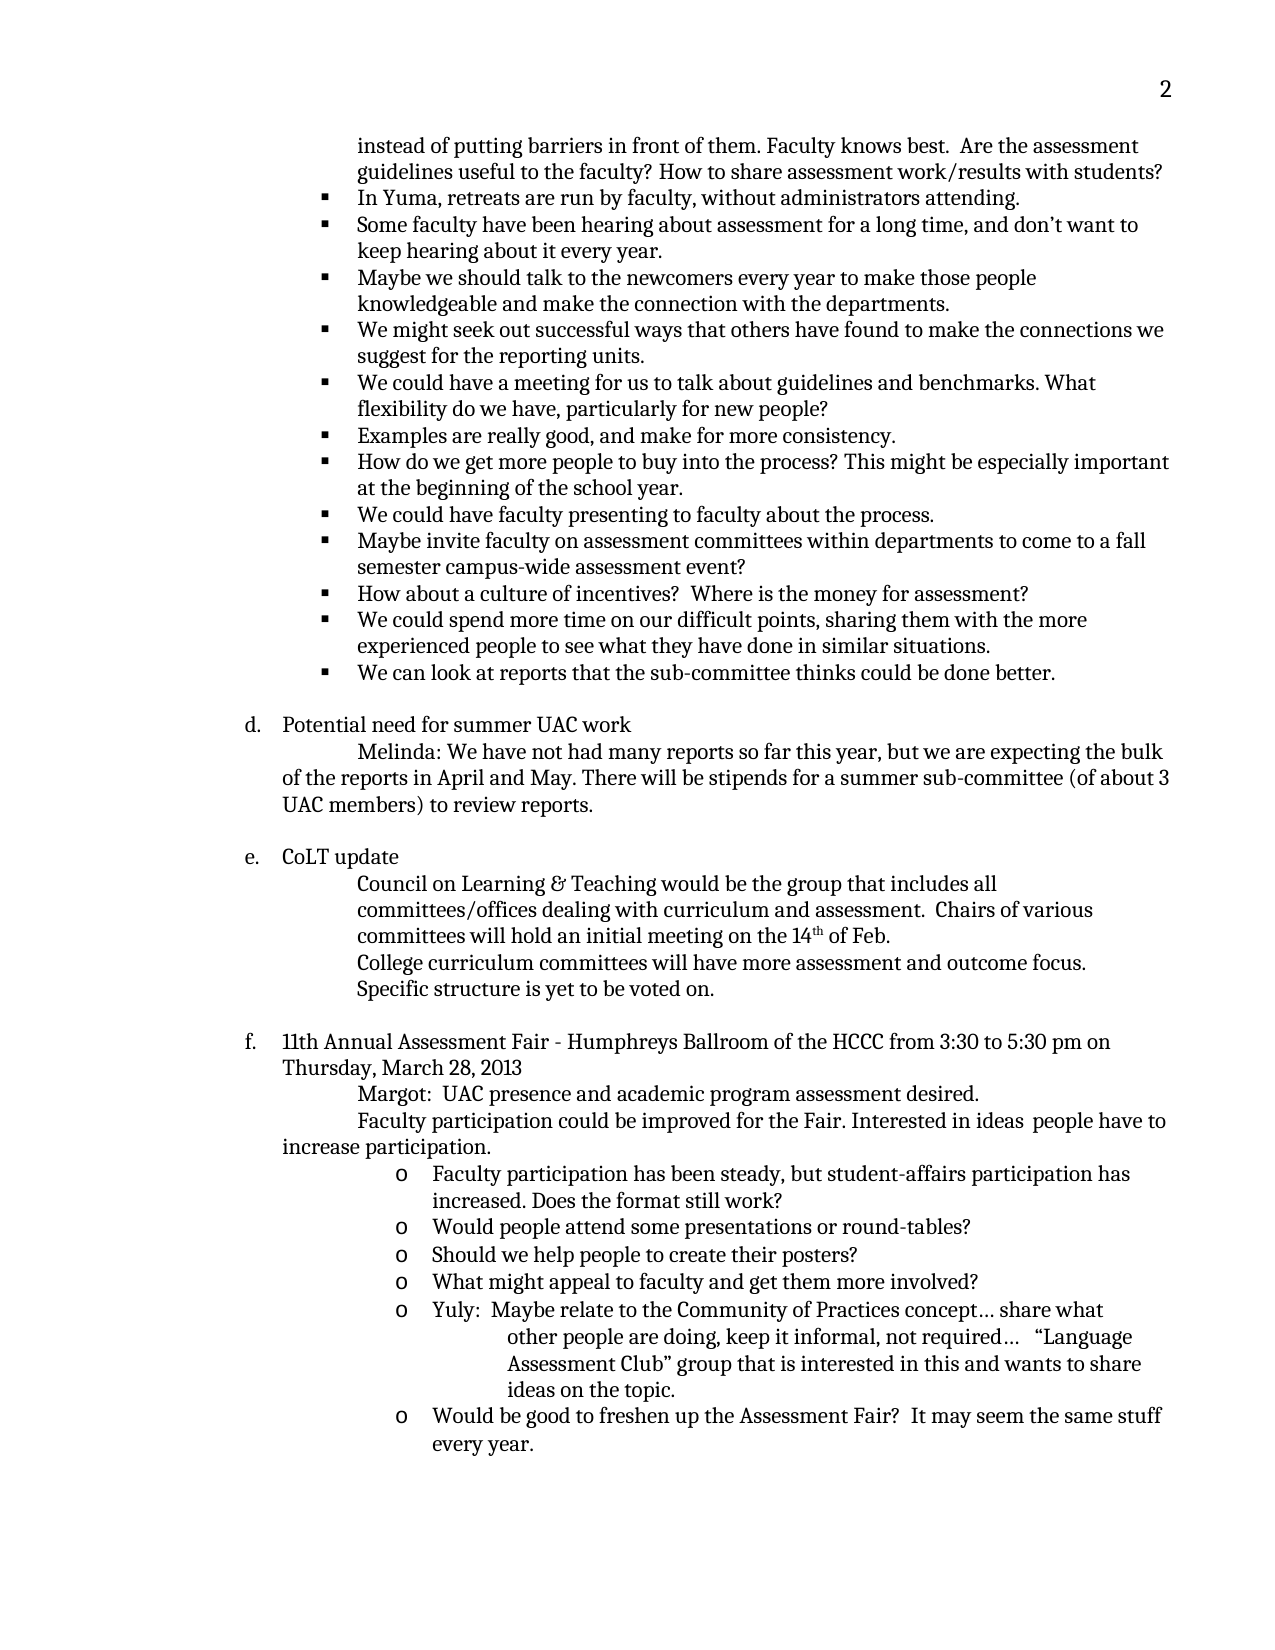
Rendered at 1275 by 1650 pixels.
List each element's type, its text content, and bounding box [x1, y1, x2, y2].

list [319, 132, 1171, 185]
list Examples are really good, and make for more consistency. [319, 422, 1171, 449]
list Maybe invite faculty on assessment committees within departments to come to a fall semester campus-wide assessment event? [319, 528, 1171, 581]
list We could have faculty presenting to faculty about the process. [319, 501, 1171, 528]
list 11th Annual Assessment Fair - Humphreys Ballroom of the HCCC from 3:30 to 5:30 pm on Thursday, March 28, 2013 [244, 1028, 1171, 1081]
list Would people attend some presentations or round-tables? [394, 1214, 1171, 1242]
list Maybe we should talk to the newcomers every year to make those people knowledgeable and make the connection with the departments. [319, 264, 1171, 317]
list We could spend more time on our difficult points, sharing them with the more experienced people to see what they have done in similar situations. [319, 607, 1171, 659]
list CoLT update [244, 844, 1171, 870]
list Some faculty have been hearing about assessment for a long time, and don’t want to keep hearing about it every year. [319, 212, 1171, 264]
list We could have a meeting for us to talk about guidelines and benchmarks. What flexibility do we have, particularly for new people? [319, 370, 1171, 422]
list In Yuma, retreats are run by faculty, without administrators attending. [319, 185, 1171, 212]
list What might appeal to faculty and get them more involved? [394, 1269, 1171, 1297]
list Council on Learning & Teaching would be the group that includes all committees/offices dealing with curriculum and assessment. Chairs of various committees will hold an initial meeting on the 14th of Feb. [357, 870, 1171, 949]
list Faculty participation has been steady, but student-affairs participation has increased. Does the format still work? [394, 1160, 1171, 1214]
list Would be good to freshen up the Assessment Fair? It may seem the same stuff every year. [394, 1403, 1171, 1457]
list Yuly: Maybe relate to the Community of Practices concept… share what other people are doing, keep it informal, not required… “Language Assessment Club” group that is interested in this and wants to share ideas on the topic. [394, 1297, 1171, 1403]
list We might seek out successful ways that others have found to make the connections we suggest for the reporting units. [319, 317, 1171, 370]
list College curriculum committees will have more assessment and outcome focus. Specific structure is yet to be voted on. [282, 949, 1171, 1002]
list Should we help people to create their posters? [394, 1242, 1171, 1269]
list Melinda: We have not had many reports so far this year, but we are expecting the bulk of the reports in April and May. There will be stipends for a summer sub-committee (of about 3 UAC members) to review reports. [282, 739, 1171, 818]
text Faculty participation could be improved for the Fair. Interested in ideas people have to increase participation. [282, 1108, 1171, 1160]
list Potential need for summer UAC work [244, 712, 1171, 739]
list How do we get more people to buy into the process? This might be especially important at the beginning of the school year. [319, 449, 1171, 501]
list How about a culture of incentives? Where is the money for assessment? [319, 581, 1171, 607]
list We can look at reports that the sub-committee thinks could be done better. [319, 659, 1171, 686]
text Margot: UAC presence and academic program assessment desired. [282, 1081, 1171, 1108]
